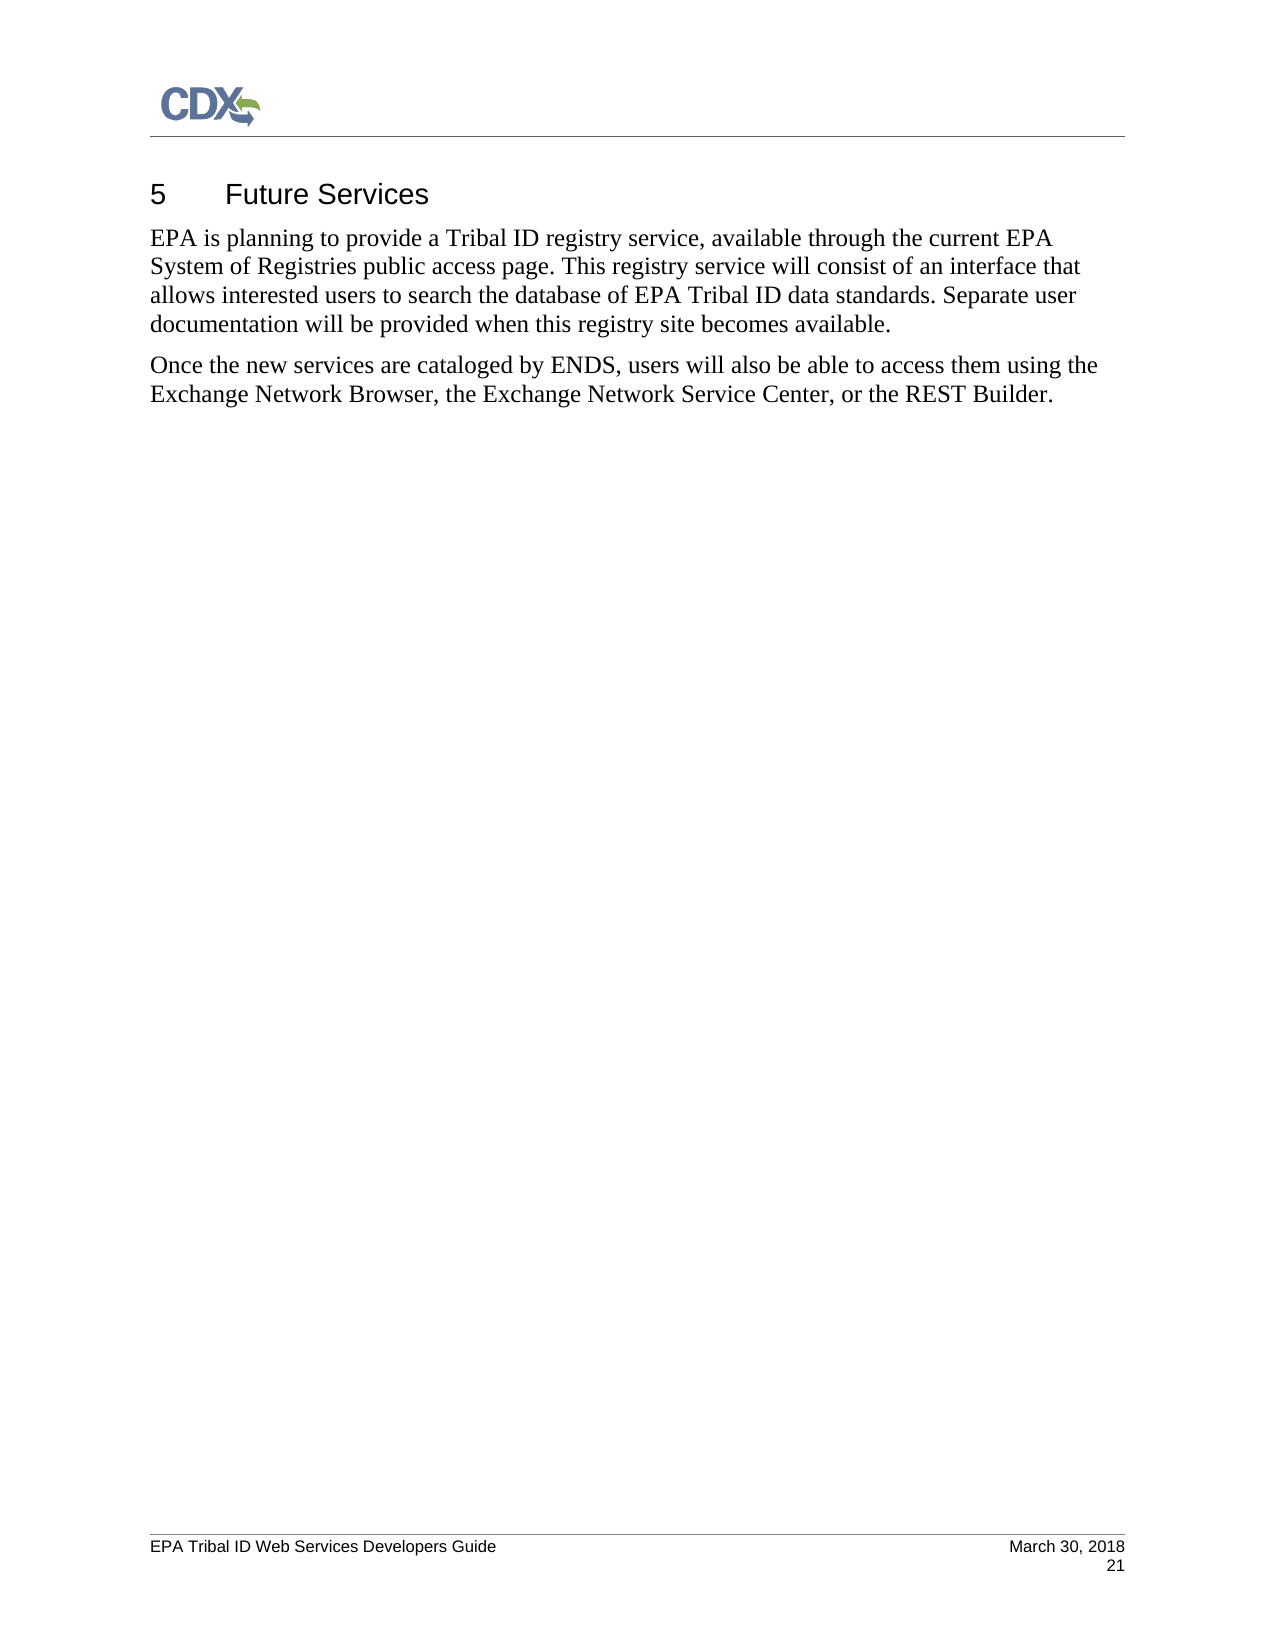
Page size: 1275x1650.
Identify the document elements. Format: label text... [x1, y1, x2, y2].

text EPA is planning to provide a Tribal ID registry service, available through the current EPA System of Registries public access page. This registry service will consist of an interface that allows interested users to search the database of EPA Tribal ID data standards. Separate user documentation will be provided when this registry site becomes available. [150, 223, 1125, 338]
subtitle Future Services [150, 177, 1125, 210]
text Once the new services are cataloged by ENDS, users will also be able to access them using the Exchange Network Browser, the Exchange Network Service Center, or the REST Builder. [150, 350, 1125, 408]
picture [150, 75, 271, 135]
